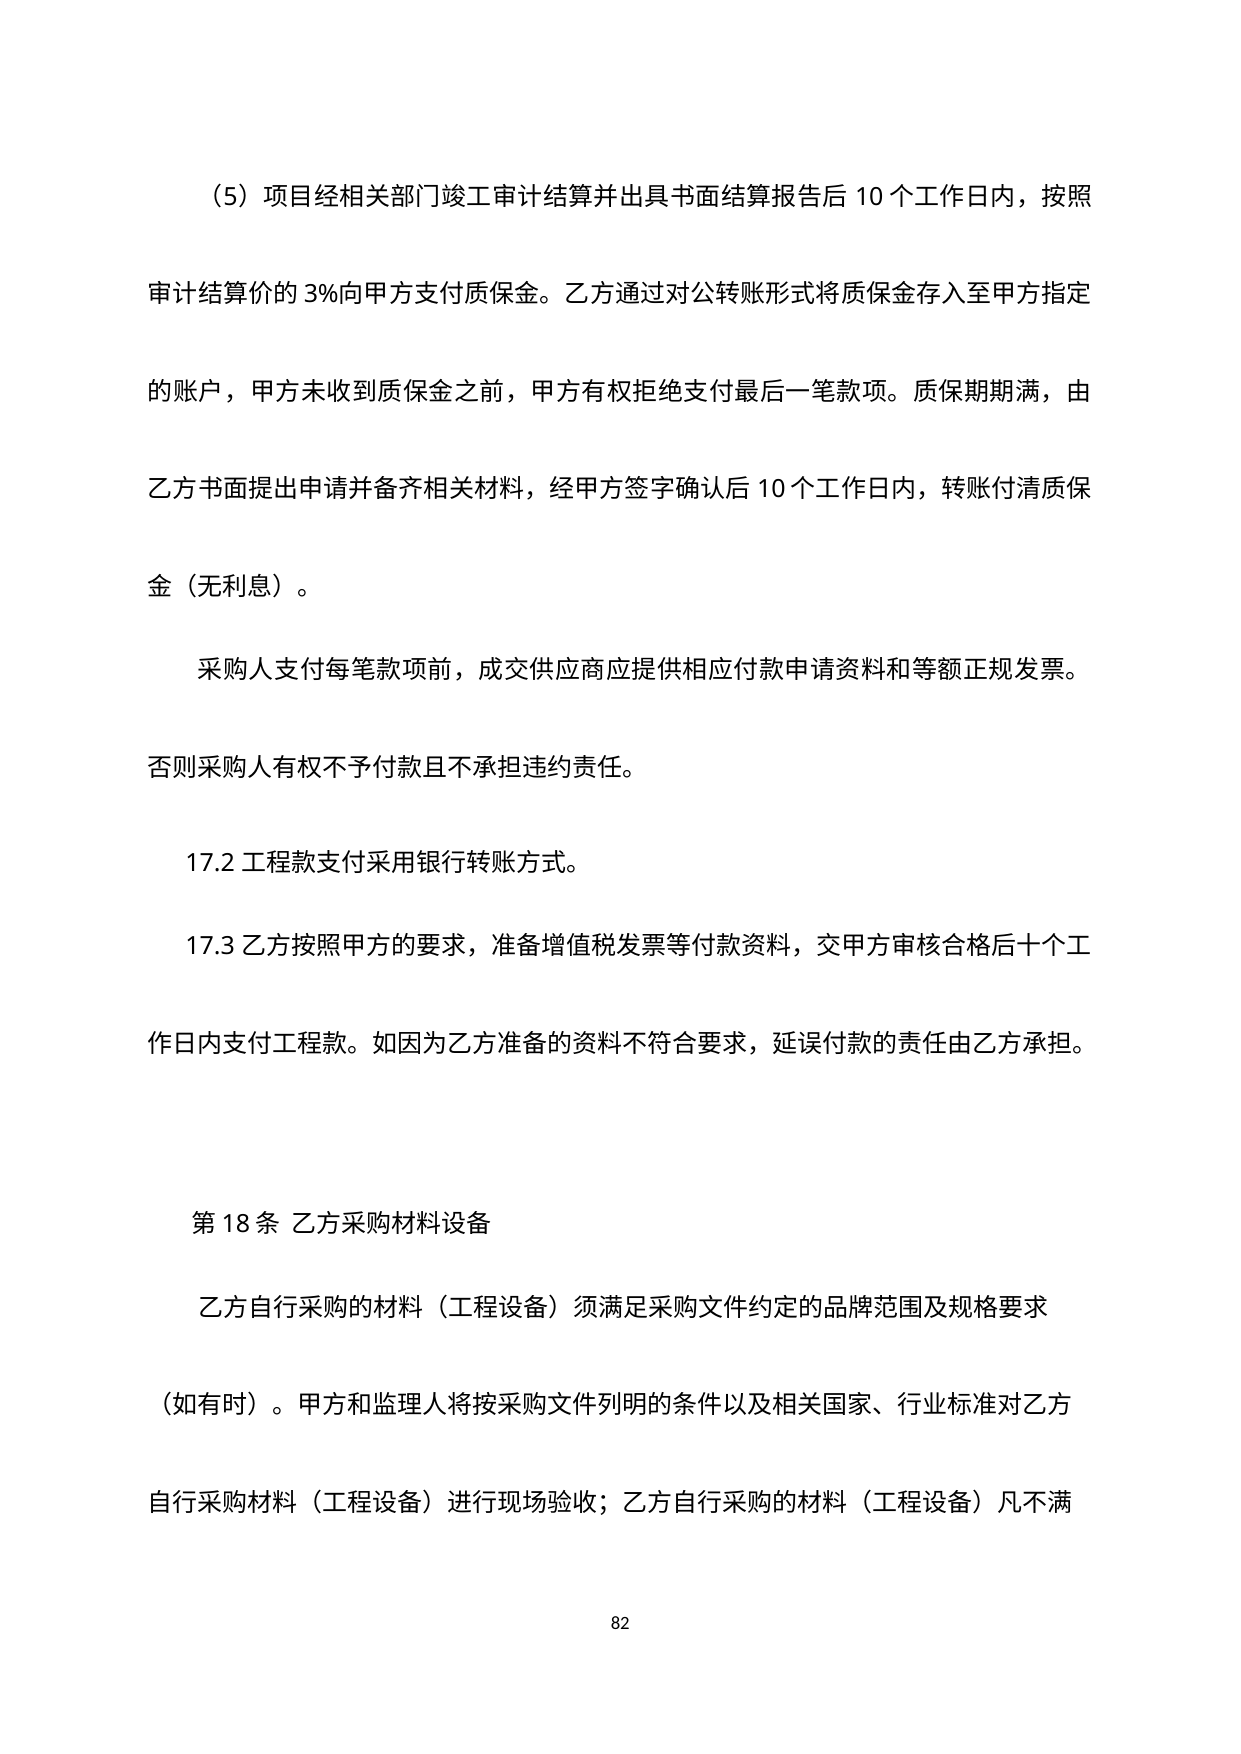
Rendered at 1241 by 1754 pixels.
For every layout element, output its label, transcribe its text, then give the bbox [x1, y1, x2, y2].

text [148, 1273, 1093, 1533]
text 17.3 乙方按照甲方的要求，准备增值税发票等付款资料，交甲方审核合格后十个工作日内支付工程款。如因为乙方准备的资料不符合要求，延误付款的责任由乙方承担。 [148, 911, 1093, 1171]
text （5）项目经相关部门竣工审计结算并出具书面结算报告后10个工作日内，按照审计结算价的3%向甲方支付质保金。乙方通过对公转账形式将质保金存入至甲方指定的账户，甲方未收到质保金之前，甲方有权拒绝支付最后一笔款项。质保期期满，由乙方书面提出申请并备齐相关材料，经甲方签字确认后10个工作日内，转账付清质保金（无利息）。 [148, 162, 1093, 617]
text 17.2 工程款支付采用银行转账方式。 [148, 828, 1093, 893]
text 采购人支付每笔款项前，成交供应商应提供相应付款申请资料和等额正规发票。否则采购人有权不予付款且不承担违约责任。 [148, 635, 1093, 798]
text 第18条 乙方采购材料设备 [148, 1189, 1093, 1254]
